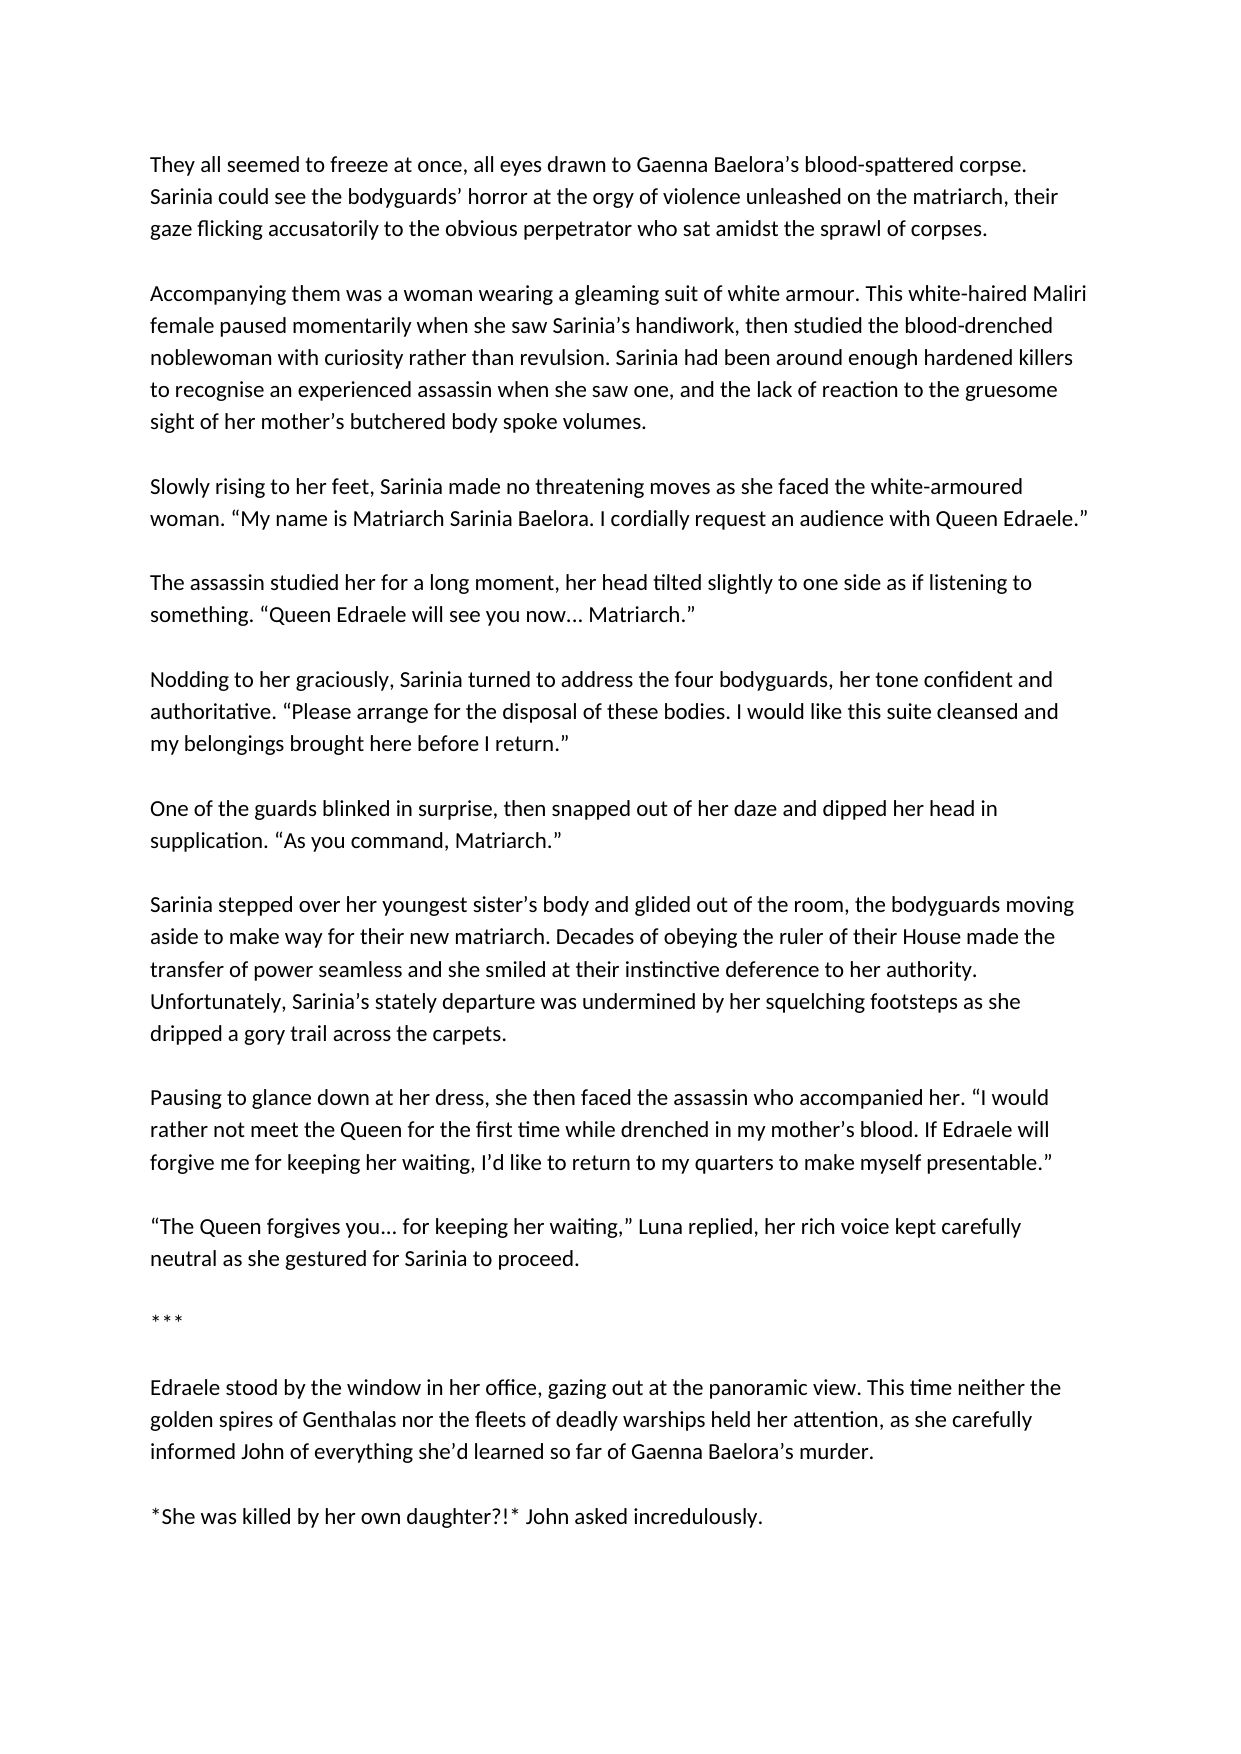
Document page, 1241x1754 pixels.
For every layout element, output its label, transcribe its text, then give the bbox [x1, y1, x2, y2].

text *** [150, 1309, 1090, 1337]
text Pausing to glance down at her dress, she then faced the assassin who accompanied her. “I would rather not meet the Queen for the first time while drenched in my mother’s blood. If Edraele will forgive me for keeping her waiting, I’d like to return to my quarters to make myself presentable.” [150, 1083, 1090, 1176]
text Accompanying them was a woman wearing a gleaming suit of white armour. This white-haired Maliri female paused momentarily when she saw Sarinia’s handiwork, then studied the blood-drenched noblewoman with curiosity rather than revulsion. Sarinia had been around enough hardened killers to recognise an experienced assassin when she saw one, and the lack of reaction to the gruesome sight of her mother’s butchered body spoke volumes. [150, 279, 1090, 436]
text *She was killed by her own daughter?!* John asked incredulously. [150, 1502, 1090, 1530]
text One of the guards blinked in surprise, then snapped out of her daze and dipped her head in supplication. “As you command, Matriarch.” [150, 794, 1090, 854]
text Slowly rising to her feet, Sarinia made no threatening moves as she faced the white-armoured woman. “My name is Matriarch Sarinia Baelora. I cordially request an audience with Queen Edraele.” [150, 472, 1090, 532]
text Sarinia stepped over her youngest sister’s body and glided out of the room, the bodyguards moving aside to make way for their new matriarch. Decades of obeying the ruler of their House made the transfer of power seamless and she smiled at their instinctive deference to her authority. Unfortunately, Sarinia’s stately departure was undermined by her squelching footsteps as she dripped a gory trail across the carpets. [150, 890, 1090, 1047]
text Nodding to her graciously, Sarinia turned to address the four bodyguards, her tone confident and authoritative. “Please arrange for the disposal of these bodies. I would like this suite cleansed and my belongings brought here before I return.” [150, 665, 1090, 757]
text “The Queen forgives you... for keeping her waiting,” Luna replied, her rich voice kept carefully neutral as she gestured for Sarinia to proceed. [150, 1212, 1090, 1272]
text The assassin studied her for a long moment, her head tilted slightly to one side as if listening to something. “Queen Edraele will see you now... Matriarch.” [150, 568, 1090, 629]
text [150, 150, 1090, 242]
text Edraele stood by the window in her office, gazing out at the panoramic view. This time neither the golden spires of Genthalas nor the fleets of deadly warships held her attention, as she carefully informed John of everything she’d learned so far of Gaenna Baelora’s murder. [150, 1373, 1090, 1466]
